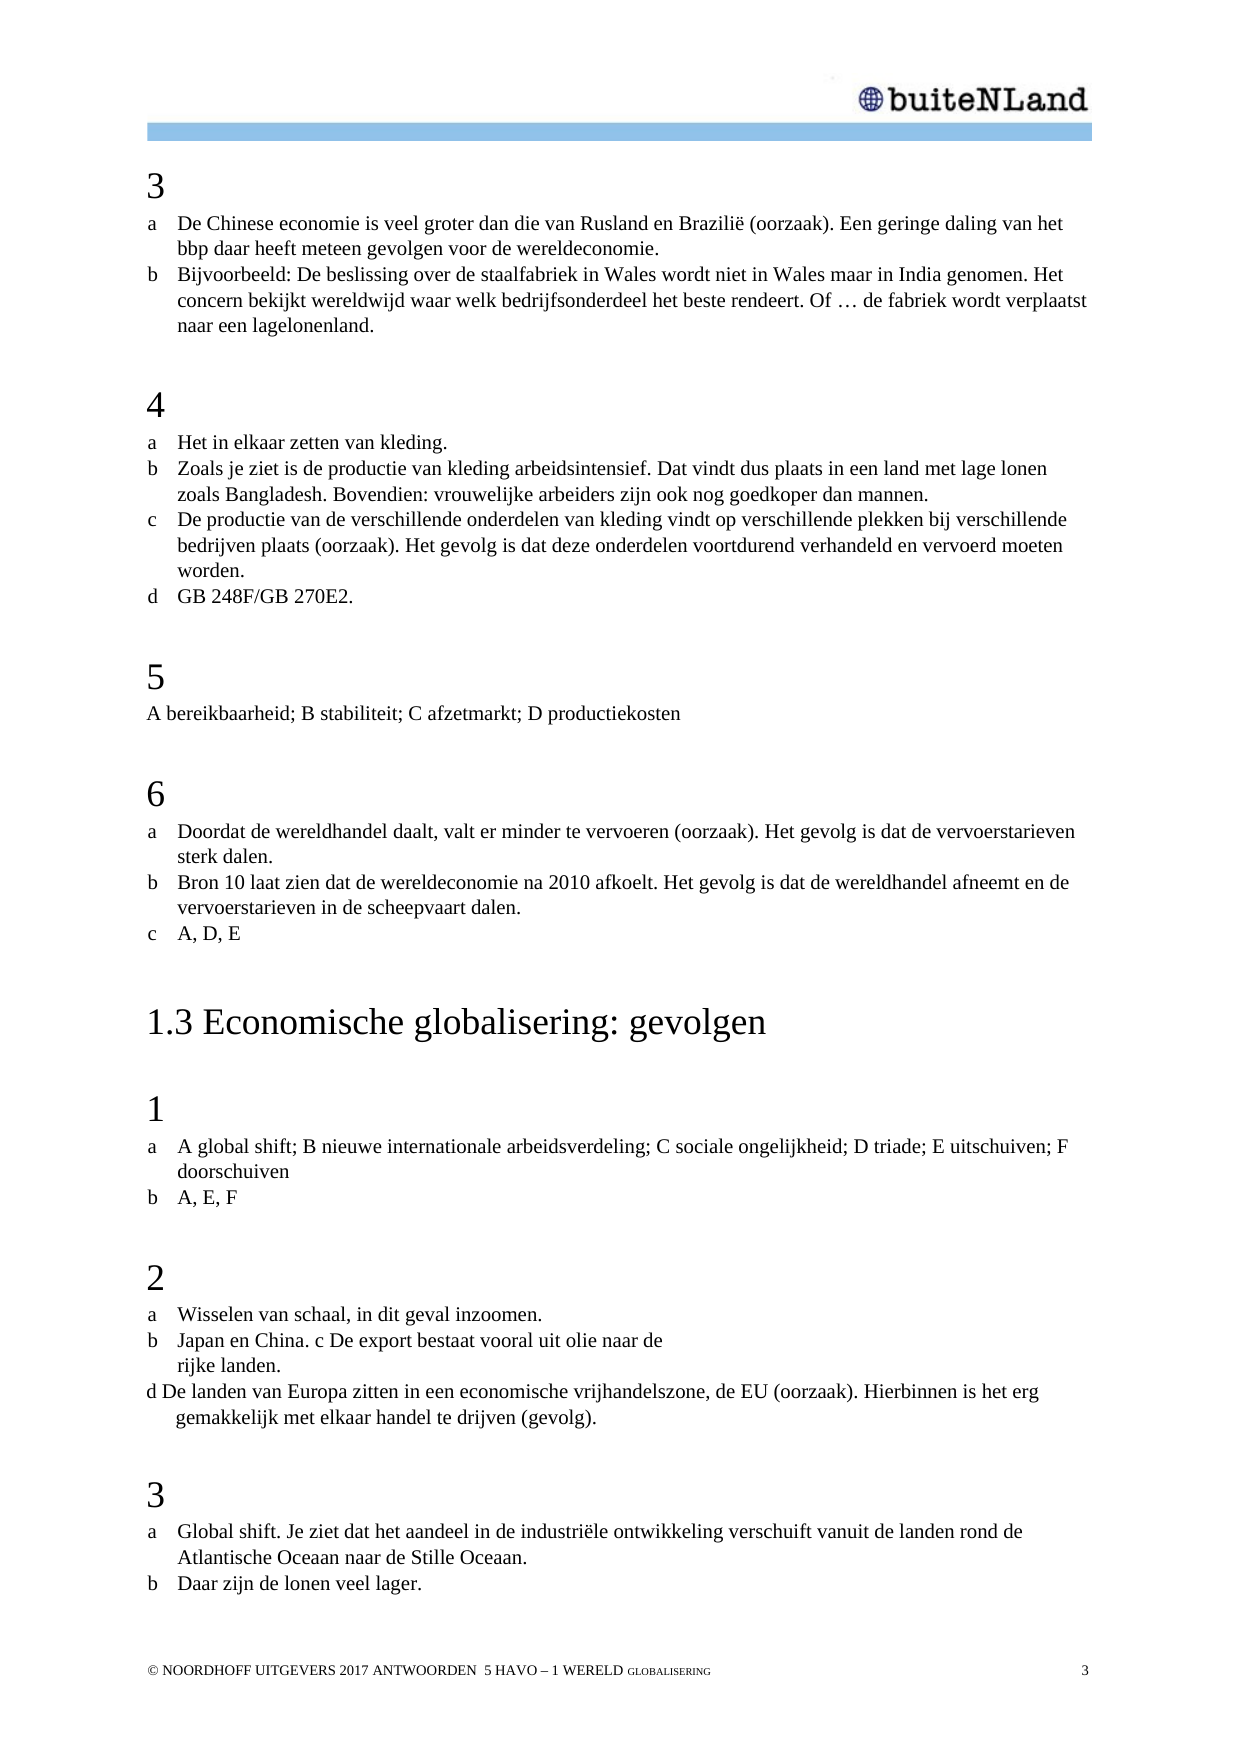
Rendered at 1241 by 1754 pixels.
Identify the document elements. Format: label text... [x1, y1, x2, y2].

list Wisselen van schaal, in dit geval inzoomen. [147, 1302, 664, 1326]
text 6 [146, 772, 1092, 815]
list Doordat de wereldhandel daalt, valt er minder te vervoeren (oorzaak). Het gevolg is dat de vervoerstarieven sterk dalen. [147, 818, 1092, 868]
text 4 [146, 383, 1092, 426]
list GB 248F/GB 270E2. [147, 584, 1092, 608]
list Global shift. Je ziet dat het aandeel in de industriële ontwikkeling verschuift vanuit de landen rond de Atlantische Oceaan naar de Stille Oceaan. [147, 1519, 1092, 1569]
picture [147, 73, 1092, 141]
list Bijvoorbeeld: De beslissing over de staalfabriek in Wales wordt niet in Wales maar in India genomen. Het concern bekijkt wereldwijd waar welk bedrijfsonderdeel het beste rendeert. Of … de fabriek wordt verplaatst naar een lagelonenland. [147, 262, 1092, 337]
list Bron 10 laat zien dat de wereldeconomie na 2010 afkoelt. Het gevolg is dat de wereldhandel afneemt en de vervoerstarieven in de scheepvaart dalen. [147, 870, 1092, 919]
text d De landen van Europa zitten in een economische vrijhandelszone, de EU (oorzaak). Hierbinnen is het erg gemakkelijk met elkaar handel te drijven (gevolg). [146, 1379, 1092, 1429]
list De Chinese economie is veel groter dan die van Rusland en Brazilië (oorzaak). Een geringe daling van het bbp daar heeft meteen gevolgen voor de wereldeconomie. [147, 211, 1092, 260]
list A, E, F [147, 1185, 1092, 1209]
list Zoals je ziet is de productie van kleding arbeidsintensief. Dat vindt dus plaats in een land met lage lonen zoals Bangladesh. Bovendien: vrouwelijke arbeiders zijn ook nog goedkoper dan mannen. [147, 456, 1092, 506]
list De productie van de verschillende onderdelen van kleding vindt op verschillende plekken bij verschillende bedrijven plaats (oorzaak). Het gevolg is dat deze onderdelen voortdurend verhandeld en vervoerd moeten worden. [147, 507, 1092, 582]
list Japan en China. c De export bestaat vooral uit olie naar de rijke landen. [147, 1328, 664, 1377]
list Daar zijn de lonen veel lager. [147, 1571, 1092, 1594]
text 2 [146, 1255, 1092, 1298]
text A bereikbaarheid; B stabiliteit; C afzetmarkt; D productiekosten [146, 701, 1092, 725]
text 5 [146, 654, 1092, 698]
text 3 [146, 1472, 1092, 1515]
text 3 [146, 164, 1092, 207]
text 1 [146, 1087, 1092, 1130]
subtitle 1.3 Economische globalisering: gevolgen [146, 999, 1032, 1042]
list A, D, E [147, 921, 1092, 945]
list Het in elkaar zetten van kleding. [147, 430, 1092, 454]
list A global shift; B nieuwe internationale arbeidsverdeling; C sociale ongelijkheid; D triade; E uitschuiven; F doorschuiven [147, 1134, 1092, 1183]
